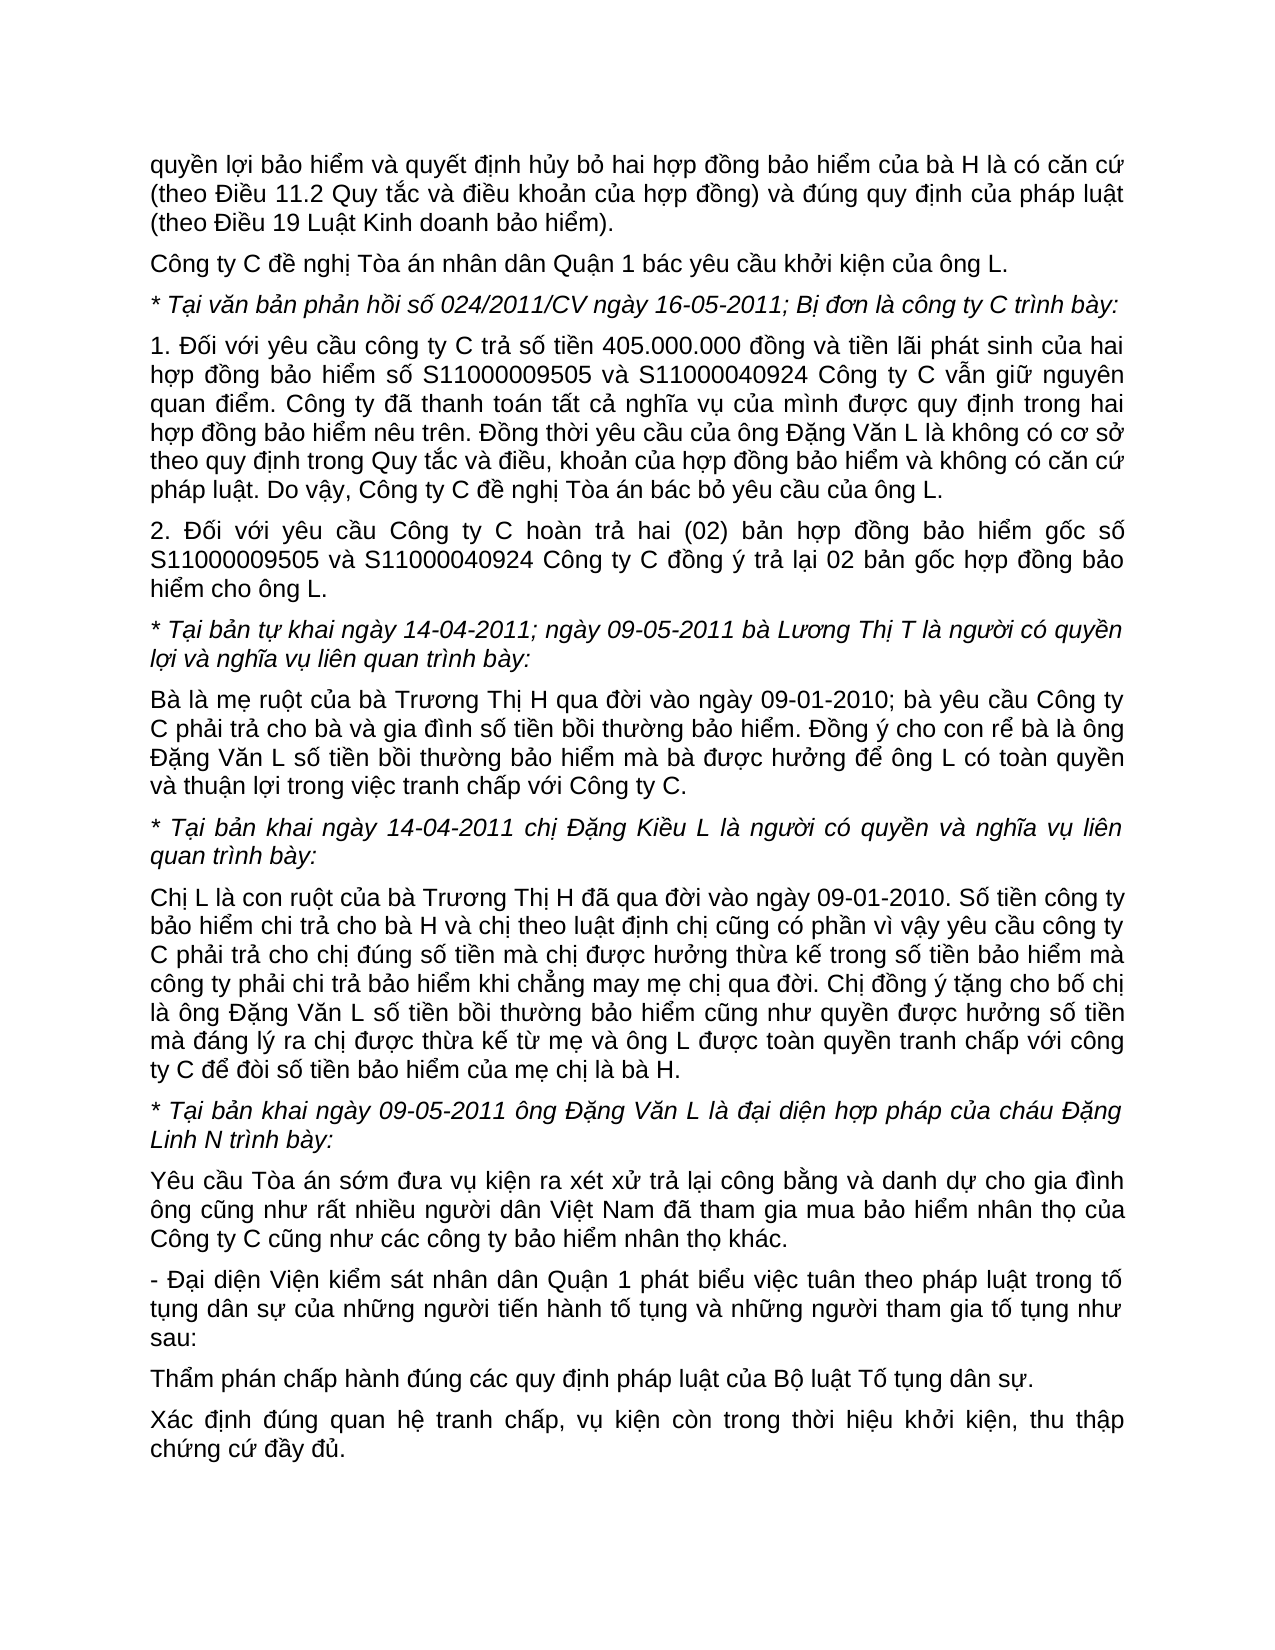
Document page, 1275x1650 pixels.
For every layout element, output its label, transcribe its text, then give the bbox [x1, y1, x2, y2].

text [150, 150, 1125, 236]
text * Tại văn bản phản hồi số 024/2011/CV ngày 16-05-2011; Bị đơn là công ty C trình bày: [150, 290, 1125, 319]
text 2. Đối với yêu cầu Công ty C hoàn trả hai (02) bản hợp đồng bảo hiểm gốc số S11000009505 và S11000040924 Công ty C đồng ý trả lại 02 bản gốc hợp đồng bảo hiểm cho ông L. [150, 516, 1125, 602]
text Chị L là con ruột của bà Trương Thị H đã qua đời vào ngày 09-01-2010. Số tiền công ty bảo hiểm chi trả cho bà H và chị theo luật định chị cũng có phần vì vậy yêu cầu công ty C phải trả cho chị đúng số tiền mà chị được hưởng thừa kế trong số tiền bảo hiểm mà công ty phải chi trả bảo hiểm khi chẳng may mẹ chị qua đời. Chị đồng ý tặng cho bố chị là ông Đặng Văn L số tiền bồi thường bảo hiểm cũng như quyền được hưởng số tiền mà đáng lý ra chị được thừa kế từ mẹ và ông L được toàn quyền tranh chấp với công ty C để đòi số tiền bảo hiểm của mẹ chị là bà H. [150, 882, 1125, 1084]
text 1. Đối với yêu cầu công ty C trả số tiền 405.000.000 đồng và tiền lãi phát sinh của hai hợp đồng bảo hiểm số S11000009505 và S11000040924 Công ty C vẫn giữ nguyên quan điểm. Công ty đã thanh toán tất cả nghĩa vụ của mình được quy định trong hai hợp đồng bảo hiểm nêu trên. Đồng thời yêu cầu của ông Đặng Văn L là không có cơ sở theo quy định trong Quy tắc và điều, khoản của hợp đồng bảo hiểm và không có căn cứ pháp luật. Do vậy, Công ty C đề nghị Tòa án bác bỏ yêu cầu của ông L. [150, 331, 1125, 504]
text * Tại bản khai ngày 09-05-2011 ông Đặng Văn L là đại diện hợp pháp của cháu Đặng Linh N trình bày: [150, 1096, 1125, 1154]
text Xác định đúng quan hệ tranh chấp, vụ kiện còn trong thời hiệu khởi kiện, thu thập chứng cứ đầy đủ. [150, 1405, 1125, 1462]
text Bà là mẹ ruột của bà Trương Thị H qua đời vào ngày 09-01-2010; bà yêu cầu Công ty C phải trả cho bà và gia đình số tiền bồi thường bảo hiểm. Đồng ý cho con rể bà là ông Đặng Văn L số tiền bồi thường bảo hiểm mà bà được hưởng để ông L có toàn quyền và thuận lợi trong việc tranh chấp với Công ty C. [150, 685, 1125, 800]
text Yêu cầu Tòa án sớm đưa vụ kiện ra xét xử trả lại công bằng và danh dự cho gia đình ông cũng như rất nhiều người dân Việt Nam đã tham gia mua bảo hiểm nhân thọ của Công ty C cũng như các công ty bảo hiểm nhân thọ khác. [150, 1166, 1125, 1252]
text * Tại bản khai ngày 14-04-2011 chị Đặng Kiều L là người có quyền và nghĩa vụ liên quan trình bày: [150, 812, 1125, 870]
text * Tại bản tự khai ngày 14-04-2011; ngày 09-05-2011 bà Lương Thị T là người có quyền lợi và nghĩa vụ liên quan trình bày: [150, 615, 1125, 672]
text Thẩm phán chấp hành đúng các quy định pháp luật của Bộ luật Tố tụng dân sự. [150, 1364, 1125, 1392]
text Công ty C đề nghị Tòa án nhân dân Quận 1 bác yêu cầu khởi kiện của ông L. [150, 249, 1125, 277]
text - Đại diện Viện kiểm sát nhân dân Quận 1 phát biểu việc tuân theo pháp luật trong tố tụng dân sự của những người tiến hành tố tụng và những người tham gia tố tụng như sau: [150, 1265, 1125, 1351]
